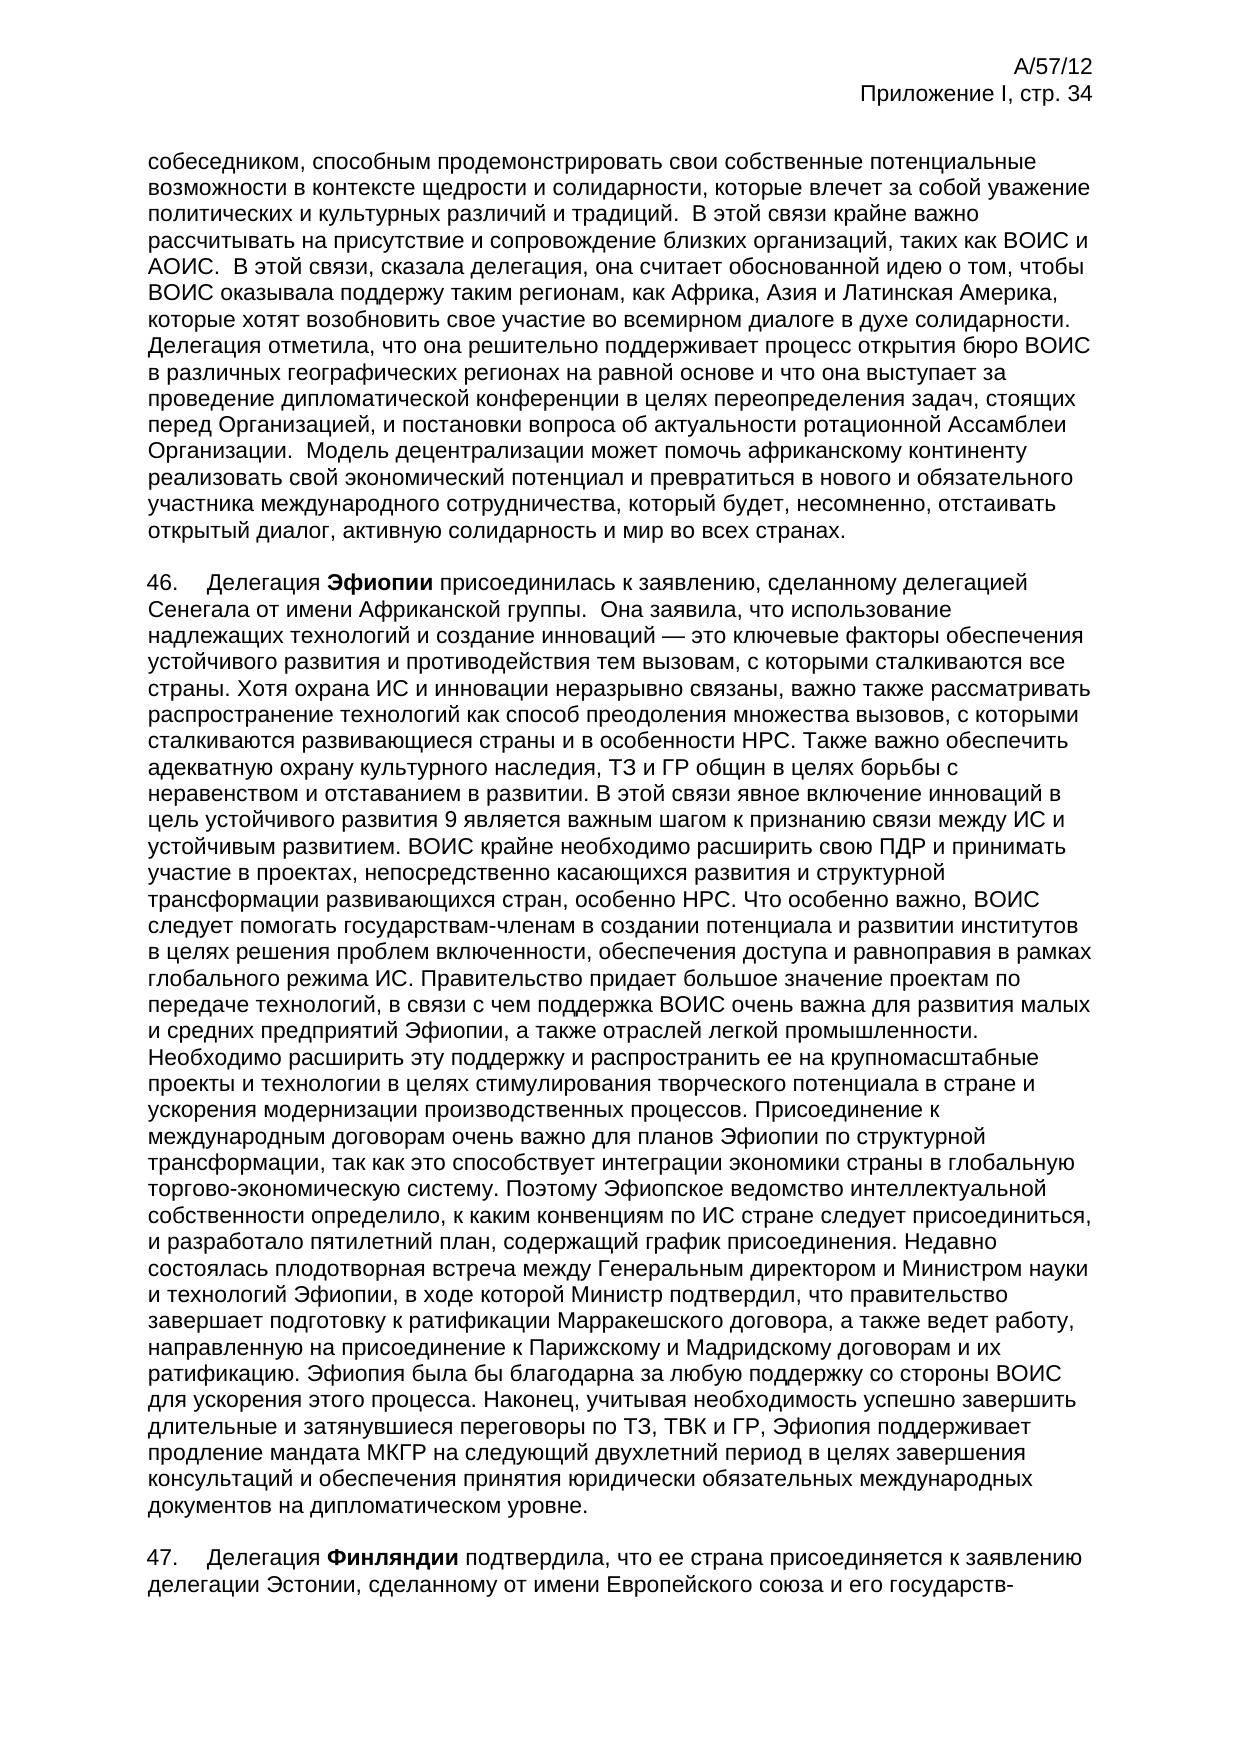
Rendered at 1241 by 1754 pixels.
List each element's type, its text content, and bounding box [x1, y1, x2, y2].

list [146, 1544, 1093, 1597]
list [146, 148, 1093, 543]
list Делегация Эфиопии присоединилась к заявлению, сделанному делегацией Сенегала от имени Африканской группы. Она заявила, что использование надлежащих технологий и создание инноваций — это ключевые факторы обеспечения устойчивого развития и противодействия тем вызовам, с которыми сталкиваются все страны. Хотя охрана ИС и инновации неразрывно связаны, важно также рассматривать распространение технологий как способ преодоления множества вызовов, с которыми сталкиваются развивающиеся страны и в особенности НРС. Также важно обеспечить адекватную охрану культурного наследия, ТЗ и ГР общин в целях борьбы с неравенством и отставанием в развитии. В этой связи явное включение инноваций в цель устойчивого развития 9 является важным шагом к признанию связи между ИС и устойчивым развитием. ВОИС крайне необходимо расширить свою ПДР и принимать участие в проектах, непосредственно касающихся развития и структурной трансформации развивающихся стран, особенно НРС. Что особенно важно, ВОИС следует помогать государствам-членам в создании потенциала и развитии институтов в целях решения проблем включенности, обеспечения доступа и равноправия в рамках глобального режима ИС. Правительство придает большое значение проектам по передаче технологий, в связи с чем поддержка ВОИС очень важна для развития малых и средних предприятий Эфиопии, а также отраслей легкой промышленности. Необходимо расширить эту поддержку и распространить ее на крупномасштабные проекты и технологии в целях стимулирования творческого потенциала в стране и ускорения модернизации производственных процессов. Присоединение к международным договорам очень важно для планов Эфиопии по структурной трансформации, так как это способствует интеграции экономики страны в глобальную торгово-экономическую систему. Поэтому Эфиопское ведомство интеллектуальной собственности определило, к каким конвенциям по ИС стране следует присоединиться, и разработало пятилетний план, содержащий график присоединения. Недавно состоялась плодотворная встреча между Генеральным директором и Министром науки и технологий Эфиопии, в ходе которой Министр подтвердил, что правительство завершает подготовку к ратификации Марракешского договора, а также ведет работу, направленную на присоединение к Парижскому и Мадридскому договорам и их ратификацию. Эфиопия была бы благодарна за любую поддержку со стороны ВОИС для ускорения этого процесса. Наконец, учитывая необходимость успешно завершить длительные и затянувшиеся переговоры по ТЗ, ТВК и ГР, Эфиопия поддерживает продление мандата МКГР на следующий двухлетний период в целях завершения консультаций и обеспечения принятия юридически обязательных международных документов на дипломатическом уровне. [146, 569, 1093, 1518]
